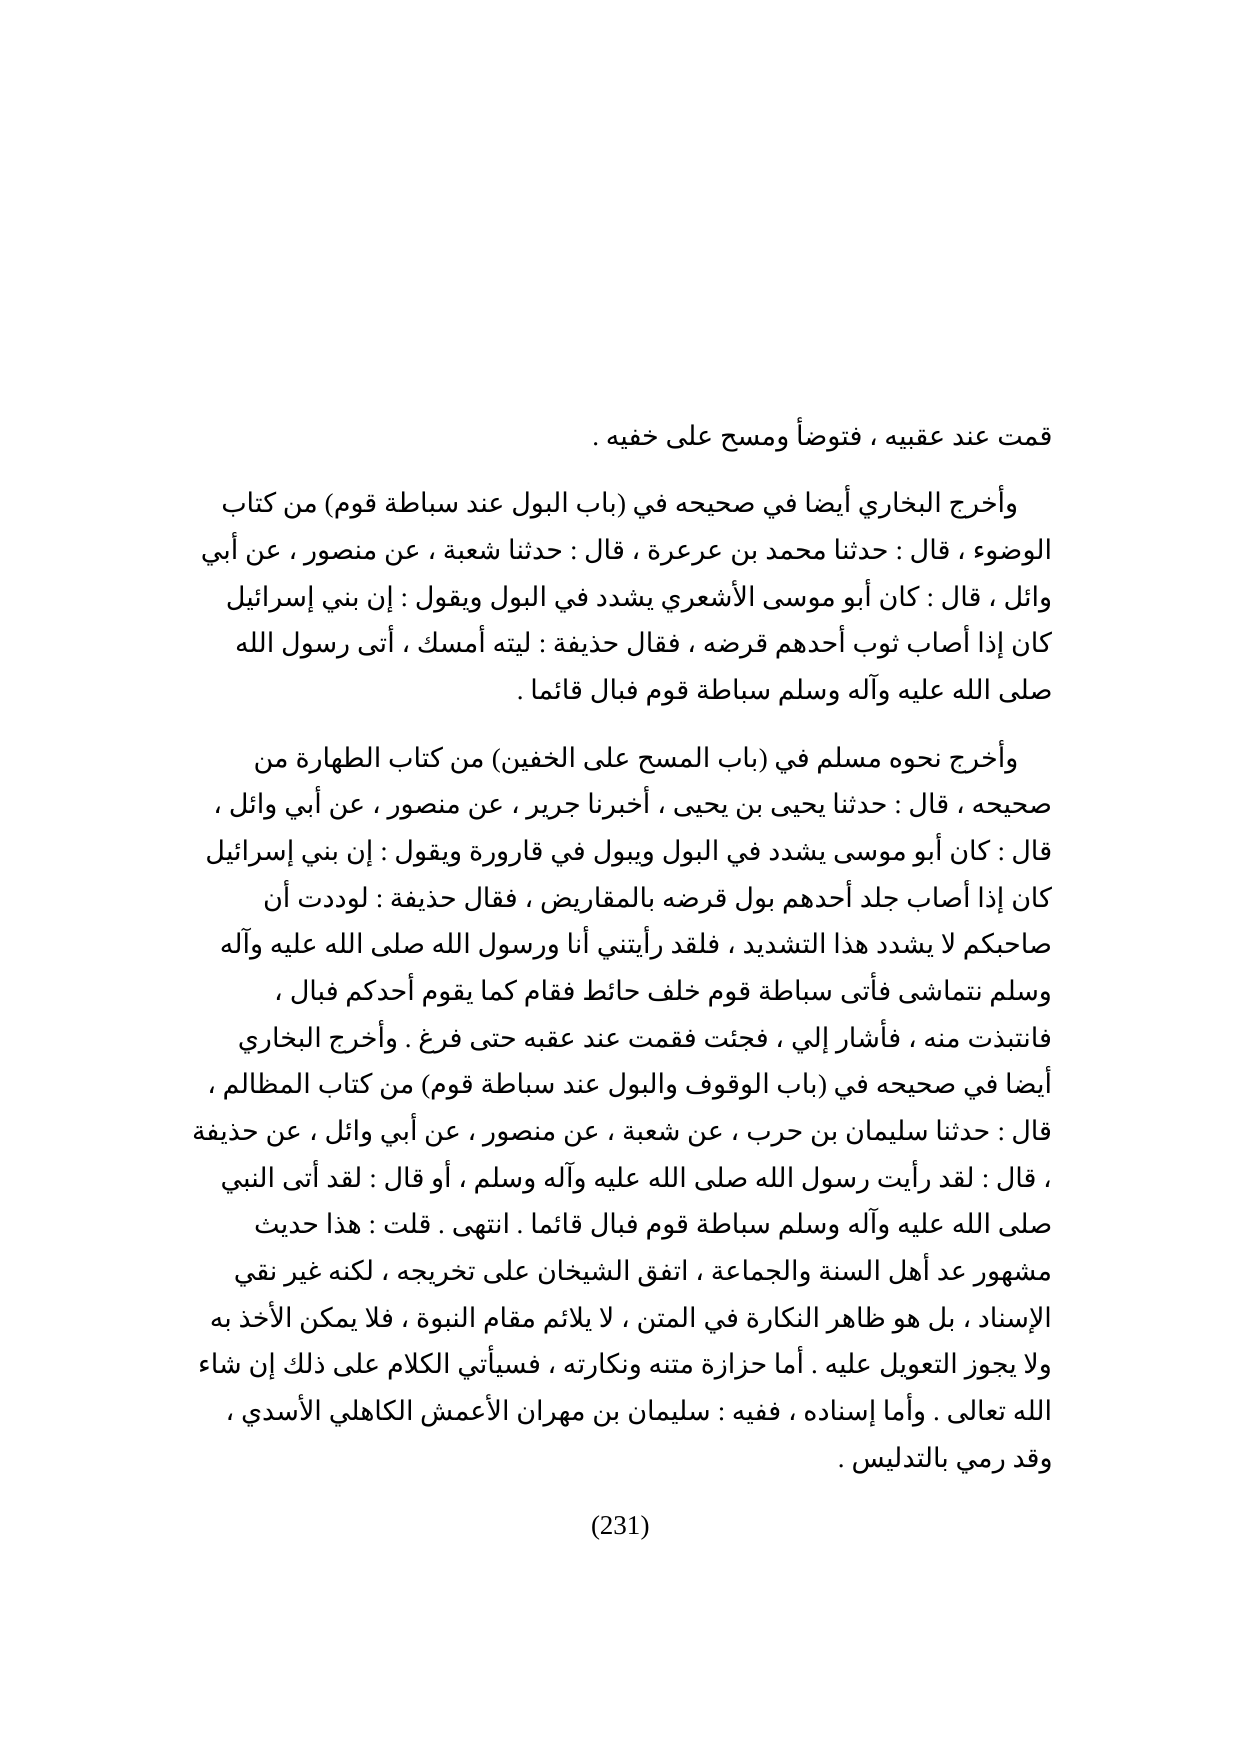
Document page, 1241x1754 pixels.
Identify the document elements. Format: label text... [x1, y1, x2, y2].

text قمت عند عقبيه ، فتوضأ ومسح على خفيه . [187, 420, 1053, 451]
text (231) [187, 1509, 1053, 1540]
text وأخرج نحوه مسلم في (باب المسح على الخفين) من كتاب الطهارة من صحيحه ، قال : حدثنا يحيى بن يحيى ، أخبرنا جرير ، عن منصور ، عن أبي وائل ، قال : كان أبو موسى يشدد في البول ويبول في قارورة ويقول : إن بني إسرائيل كان إذا أصاب جلد أحدهم بول قرضه بالمقاريض ، فقال حذيفة : لوددت أن صاحبكم لا يشدد هذا التشديد ، فلقد رأيتني أنا ورسول الله صلى الله عليه وآله وسلم نتماشى فأتى سباطة قوم خلف حائط فقام كما يقوم أحدكم فبال ، فانتبذت منه ، فأشار إلي ، فجئت فقمت عند عقبه حتى فرغ . وأخرج البخاري أيضا في صحيحه في (باب الوقوف والبول عند سباطة قوم) من كتاب المظالم ، قال : حدثنا سليمان بن حرب ، عن شعبة ، عن منصور ، عن أبي وائل ، عن حذيفة ، قال : لقد رأيت رسول الله صلى الله عليه وآله وسلم ، أو قال : لقد أتى النبي صلى الله عليه وآله وسلم سباطة قوم فبال قائما . انتهى . قلت : هذا حديث مشهور عد أهل السنة والجماعة ، اتفق الشيخان على تخريجه ، لكنه غير نقي الإسناد ، بل هو ظاهر النكارة في المتن ، لا يلائم مقام النبوة ، فلا يمكن الأخذ به ولا يجوز التعويل عليه . أما حزازة متنه ونكارته ، فسيأتي الكلام على ذلك إن شاء الله تعالى . وأما إسناده ، ففيه : سليمان بن مهران الأعمش الكاهلي الأسدي ، وقد رمي بالتدليس . [187, 742, 1053, 1473]
text وأخرج البخاري أيضا في صحيحه في (باب البول عند سباطة قوم) من كتاب الوضوء ، قال : حدثنا محمد بن عرعرة ، قال : حدثنا شعبة ، عن منصور ، عن أبي وائل ، قال : كان أبو موسى الأشعري يشدد في البول ويقول : إن بني إسرائيل كان إذا أصاب ثوب أحدهم قرضه ، فقال حذيفة : ليته أمسك ، أتى رسول الله صلى الله عليه وآله وسلم سباطة قوم فبال قائما . [187, 487, 1053, 705]
